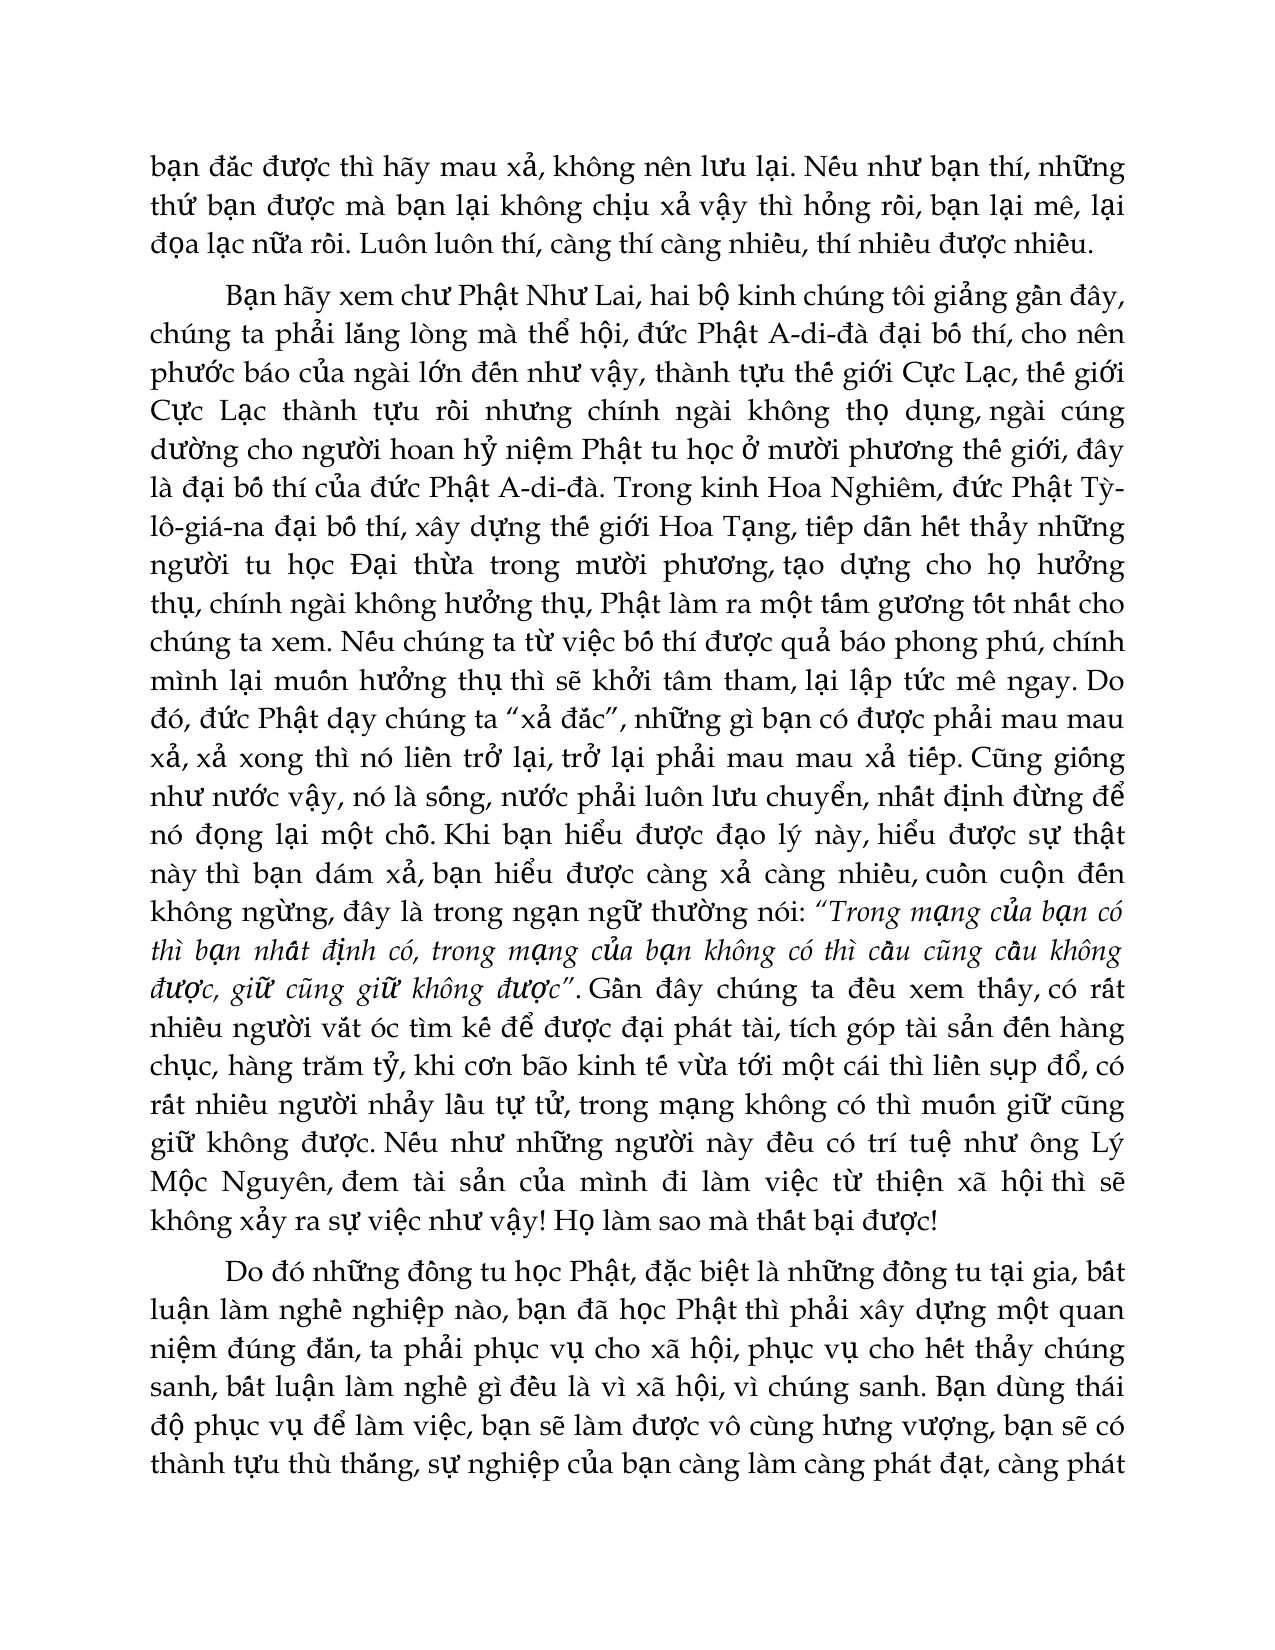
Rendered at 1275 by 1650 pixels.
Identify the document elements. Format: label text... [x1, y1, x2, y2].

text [150, 1254, 1125, 1482]
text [150, 150, 1125, 262]
text Bạn hãy xem chư Phật Như Lai, hai bộ kinh chúng tôi giảng gần đây, chúng ta phải lắng lòng mà thể hội, đức Phật A-di-đà đại bố thí, cho nên phước báo của ngài lớn đến như vậy, thành tựu thế giới Cực Lạc, thế giới Cực Lạc thành tựu rồi nhưng chính ngài không thọ dụng, ngài cúng dường cho người hoan hỷ niệm Phật tu học ở mười phương thế giới, đây là đại bố thí của đức Phật A-di-đà. Trong kinh Hoa Nghiêm, đức Phật Tỳ-lô-giá-na đại bố thí, xây dựng thế giới Hoa Tạng, tiếp dẫn hết thảy những người tu học Đại thừa trong mười phương, tạo dựng cho họ hưởng thụ, chính ngài không hưởng thụ, Phật làm ra một tấm gương tốt nhất cho chúng ta xem. Nếu chúng ta từ việc bố thí được quả báo phong phú, chính mình lại muốn hưởng thụ thì sẽ khởi tâm tham, lại lập tức mê ngay. Do đó, đức Phật dạy chúng ta “xả đắc”, những gì bạn có được phải mau mau xả, xả xong thì nó liền trở lại, trở lại phải mau mau xả tiếp. Cũng giống như nước vậy, nó là sống, nước phải luôn lưu chuyển, nhất định đừng để nó đọng lại một chỗ. Khi bạn hiểu được đạo lý này, hiểu được sự thật này thì bạn dám xả, bạn hiểu được càng xả càng nhiều, cuồn cuộn đến không ngừng, đây là trong ngạn ngữ thường nói: “Trong mạng của bạn có thì bạn nhất định có, trong mạng của bạn không có thì cầu cũng cầu không được, giữ cũng giữ không được”. Gần đây chúng ta đều xem thấy, có rất nhiều người vắt óc tìm kế để được đại phát tài, tích góp tài sản đến hàng chục, hàng trăm tỷ, khi cơn bão kinh tế vừa tới một cái thì liền sụp đổ, có rất nhiều người nhảy lầu tự tử, trong mạng không có thì muốn giữ cũng giữ không được. Nếu như những người này đều có trí tuệ như ông Lý Mộc Nguyên, đem tài sản của mình đi làm việc từ thiện xã hội thì sẽ không xảy ra sự việc như vậy! Họ làm sao mà thất bại được! [150, 278, 1125, 1238]
